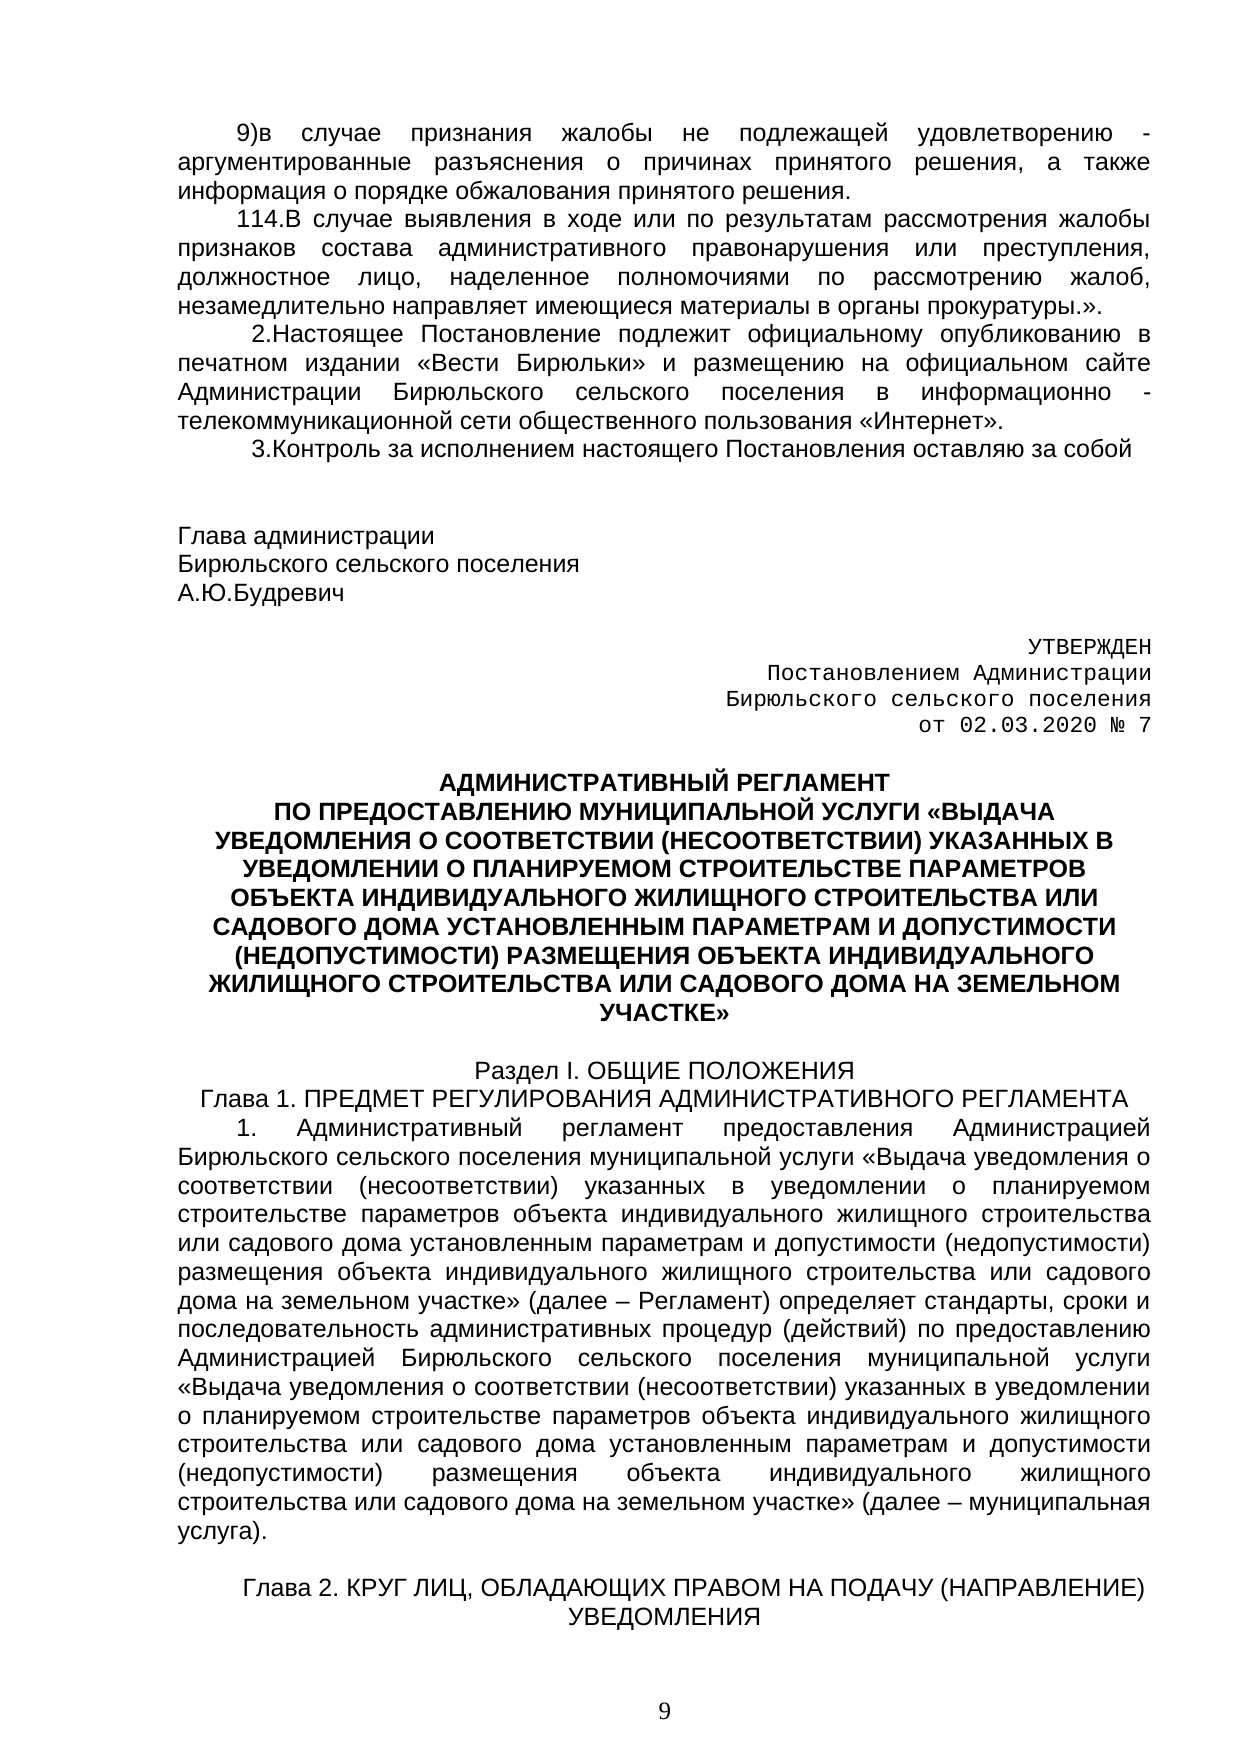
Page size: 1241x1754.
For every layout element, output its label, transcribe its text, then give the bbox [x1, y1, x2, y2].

text 3.Контроль за исполнением настоящего Постановления оставляю за собой [177, 434, 1152, 463]
text 1. Административный регламент предоставления Администрацией Бирюльского сельского поселения муниципальной услуги «Выдача уведомления о соответствии (несоответствии) указанных в уведомлении о планируемом строительстве параметров объекта индивидуального жилищного строительства или садового дома установленным параметрам и допустимости (недопустимости) размещения объекта индивидуального жилищного строительства или садового дома на земельном участке» (далее – Регламент) определяет стандарты, сроки и последовательность административных процедур (действий) по предоставлению Администрацией Бирюльского сельского поселения муниципальной услуги «Выдача уведомления о соответствии (несоответствии) указанных в уведомлении о планируемом строительстве параметров объекта индивидуального жилищного строительства или садового дома установленным параметрам и допустимости (недопустимости) размещения объекта индивидуального жилищного строительства или садового дома на земельном участке» (далее – муниципальная услуга). [177, 1113, 1152, 1544]
text 9)в случае признания жалобы не подлежащей удовлетворению - аргументированные разъяснения о причинах принятого решения, а также информация о порядке обжалования принятого решения. [177, 118, 1152, 204]
text от 02.03.2020 № 7 [177, 713, 1152, 739]
text Глава 2. КРУГ ЛИЦ, ОБЛАДАЮЩИХ ПРАВОМ НА ПОДАЧУ (НАПРАВЛЕНИЕ) УВЕДОМЛЕНИЯ [177, 1573, 1152, 1631]
text УТВЕРЖДЕН [177, 636, 1152, 662]
text ПО ПРЕДОСТАВЛЕНИЮ МУНИЦИПАЛЬНОЙ УСЛУГИ «ВЫДАЧА УВЕДОМЛЕНИЯ О СООТВЕТСТВИИ (НЕСООТВЕТСТВИИ) УКАЗАННЫХ В УВЕДОМЛЕНИИ О ПЛАНИРУЕМОМ СТРОИТЕЛЬСТВЕ ПАРАМЕТРОВ ОБЪЕКТА ИНДИВИДУАЛЬНОГО ЖИЛИЩНОГО СТРОИТЕЛЬСТВА ИЛИ САДОВОГО ДОМА УСТАНОВЛЕННЫМ ПАРАМЕТРАМ И ДОПУСТИМОСТИ (НЕДОПУСТИМОСТИ) РАЗМЕЩЕНИЯ ОБЪЕКТА ИНДИВИДУАЛЬНОГО ЖИЛИЩНОГО СТРОИТЕЛЬСТВА ИЛИ САДОВОГО ДОМА НА ЗЕМЕЛЬНОМ УЧАСТКЕ» [177, 797, 1152, 1027]
text Бирюльского сельского поселения [177, 687, 1152, 713]
text Бирюльского сельского поселения [177, 549, 1152, 578]
text Глава администрации [177, 521, 1152, 549]
text 2.Настоящее Постановление подлежит официальному опубликованию в печатном издании «Вести Бирюльки» и размещению на официальном сайте Администрации Бирюльского сельского поселения в информационно - телекоммуникационной сети общественного пользования «Интернет». [177, 319, 1152, 434]
text Глава 1. ПРЕДМЕТ РЕГУЛИРОВАНИЯ АДМИНИСТРАТИВНОГО РЕГЛАМЕНТА [177, 1084, 1152, 1113]
text А.Ю.Будревич [177, 578, 1152, 607]
text Постановлением Администрации [177, 662, 1152, 687]
text АДМИНИСТРАТИВНЫЙ РЕГЛАМЕНТ [177, 768, 1152, 797]
text Раздел I. ОБЩИЕ ПОЛОЖЕНИЯ [177, 1056, 1152, 1084]
text 114.В случае выявления в ходе или по результатам рассмотрения жалобы признаков состава административного правонарушения или преступления, должностное лицо, наделенное полномочиями по рассмотрению жалоб, незамедлительно направляет имеющиеся материалы в органы прокуратуры.». [177, 204, 1152, 319]
